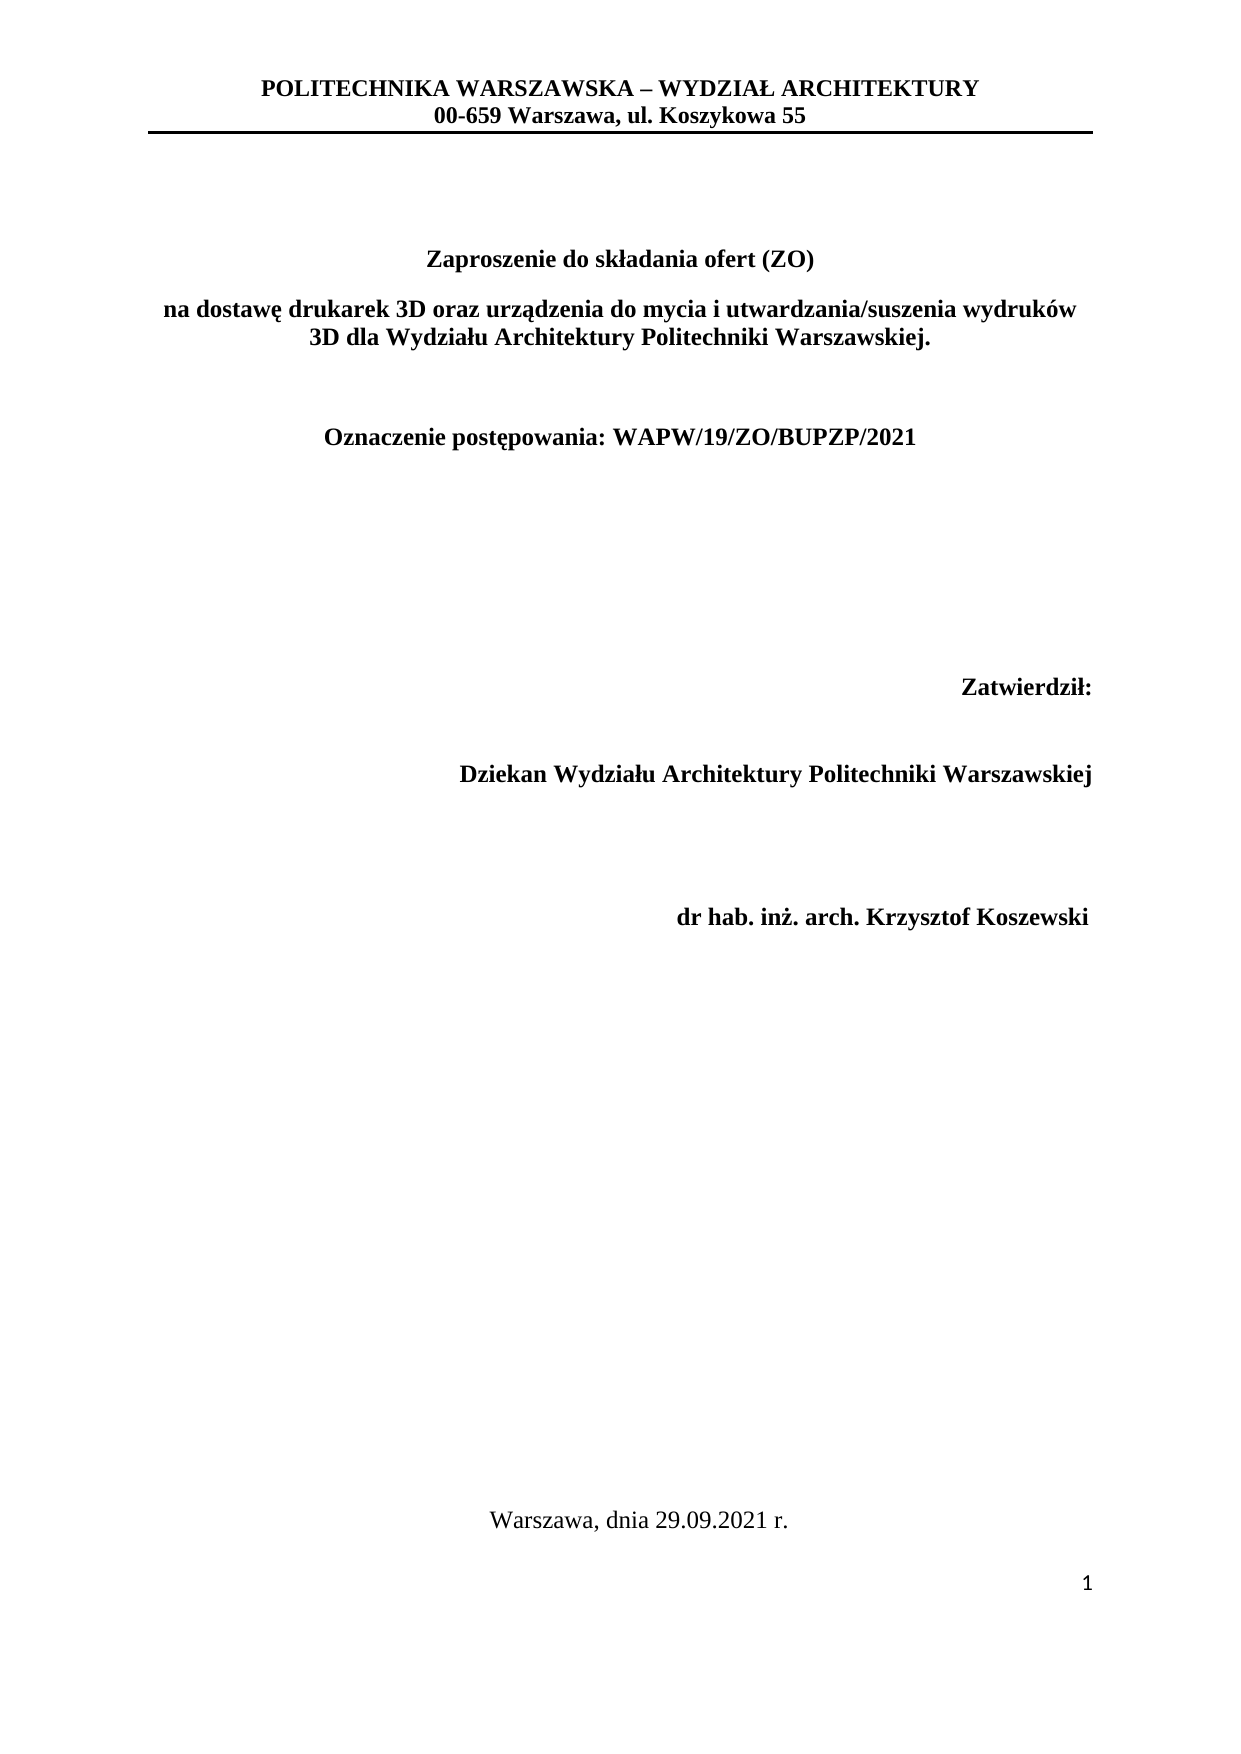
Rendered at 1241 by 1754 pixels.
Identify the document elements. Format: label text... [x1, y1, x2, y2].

text Zaproszenie do składania ofert (ZO) [148, 244, 1093, 273]
text na dostawę drukarek 3D oraz urządzenia do mycia i utwardzania/suszenia wydruków 3D dla Wydziału Architektury Politechniki Warszawskiej. [148, 294, 1093, 351]
text Zatwierdził: [185, 672, 1093, 701]
text Warszawa, dnia 29.09.2021 r. [185, 1506, 1093, 1534]
text Oznaczenie postępowania: WAPW/19/ZO/BUPZP/2021 [148, 422, 1093, 450]
text Dziekan Wydziału Architektury Politechniki Warszawskiej [185, 759, 1093, 787]
